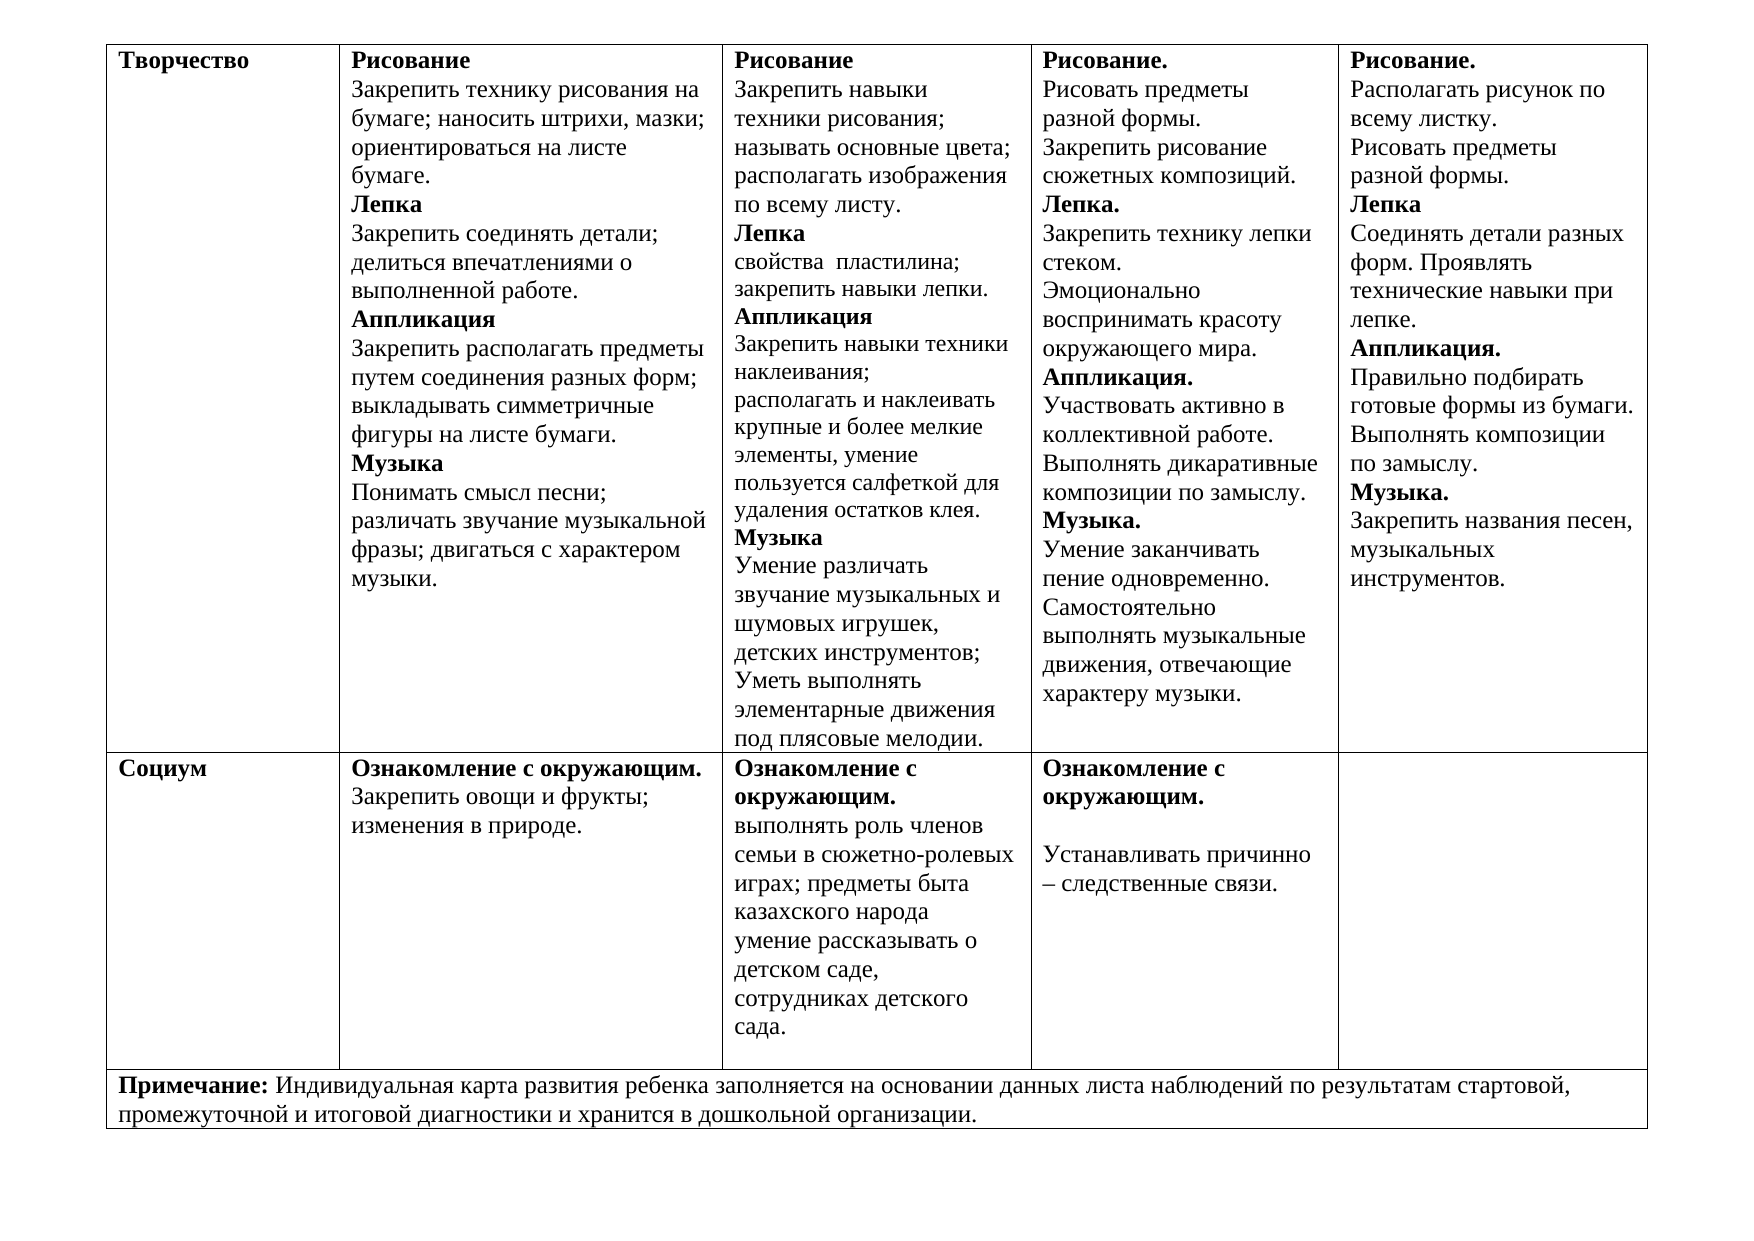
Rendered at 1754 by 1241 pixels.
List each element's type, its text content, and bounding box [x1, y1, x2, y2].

table_cell Рисование Закрепить технику рисования на бумаге; наносить штрихи, мазки; ориентироваться на листе бумаге. Лепка Закрепить соединять детали; делиться впечатлениями о выполненной работе. Аппликация Закрепить располагать предметы путем соединения разных форм; выкладывать симметричные фигуры на листе бумаги. Музыка Понимать смысл песни; различать звучание музыкальной фразы; двигаться с характером музыки. [340, 45, 722, 752]
table_cell Ознакомление с окружающим. выполнять роль членов семьи в сюжетно-ролевых играх; предметы быта казахского народа умение рассказывать о детском саде, сотрудниках детского сада. [723, 753, 1031, 1069]
table_cell Ознакомление с окружающим. Устанавливать причинно – следственные связи. [1032, 753, 1338, 1069]
table_cell Социум [107, 753, 339, 1069]
table_cell Рисование Закрепить навыки техники рисования; называть основные цвета; располагать изображения по всему листу. Лепка свойства пластилина; закрепить навыки лепки. Аппликация Закрепить навыки техники наклеивания; располагать и наклеивать крупные и более мелкие элементы, умение пользуется салфеткой для удаления остатков клея. Музыка Умение различать звучание музыкальных и шумовых игрушек, детских инструментов; Уметь выполнять элементарные движения под плясовые мелодии. [723, 45, 1031, 752]
table_cell Ознакомление с окружающим. Закрепить овощи и фрукты; изменения в природе. [340, 753, 722, 1069]
table_cell Рисование. Рисовать предметы разной формы. Закрепить рисование сюжетных композиций. Лепка. Закрепить технику лепки стеком. Эмоционально воспринимать красоту окружающего мира. Аппликация. Участвовать активно в коллективной работе. Выполнять дикаративные композиции по замыслу. Музыка. Умение заканчивать пение одновременно. Самостоятельно выполнять музыкальные движения, отвечающие характеру музыки. [1032, 45, 1338, 752]
table_cell Творчество [107, 45, 339, 752]
table_cell Примечание: Индивидуальная карта развития ребенка заполняется на основании данных листа наблюдений по результатам стартовой, промежуточной и итоговой диагностики и хранится в дошкольной организации. [107, 1070, 1647, 1127]
table_cell Рисование. Располагать рисунок по всему листку. Рисовать предметы разной формы. Лепка Соединять детали разных форм. Проявлять технические навыки при лепке. Аппликация. Правильно подбирать готовые формы из бумаги. Выполнять композиции по замыслу. Музыка. Закрепить названия песен, музыкальных инструментов. [1339, 45, 1647, 752]
table_cell [1339, 753, 1647, 1069]
